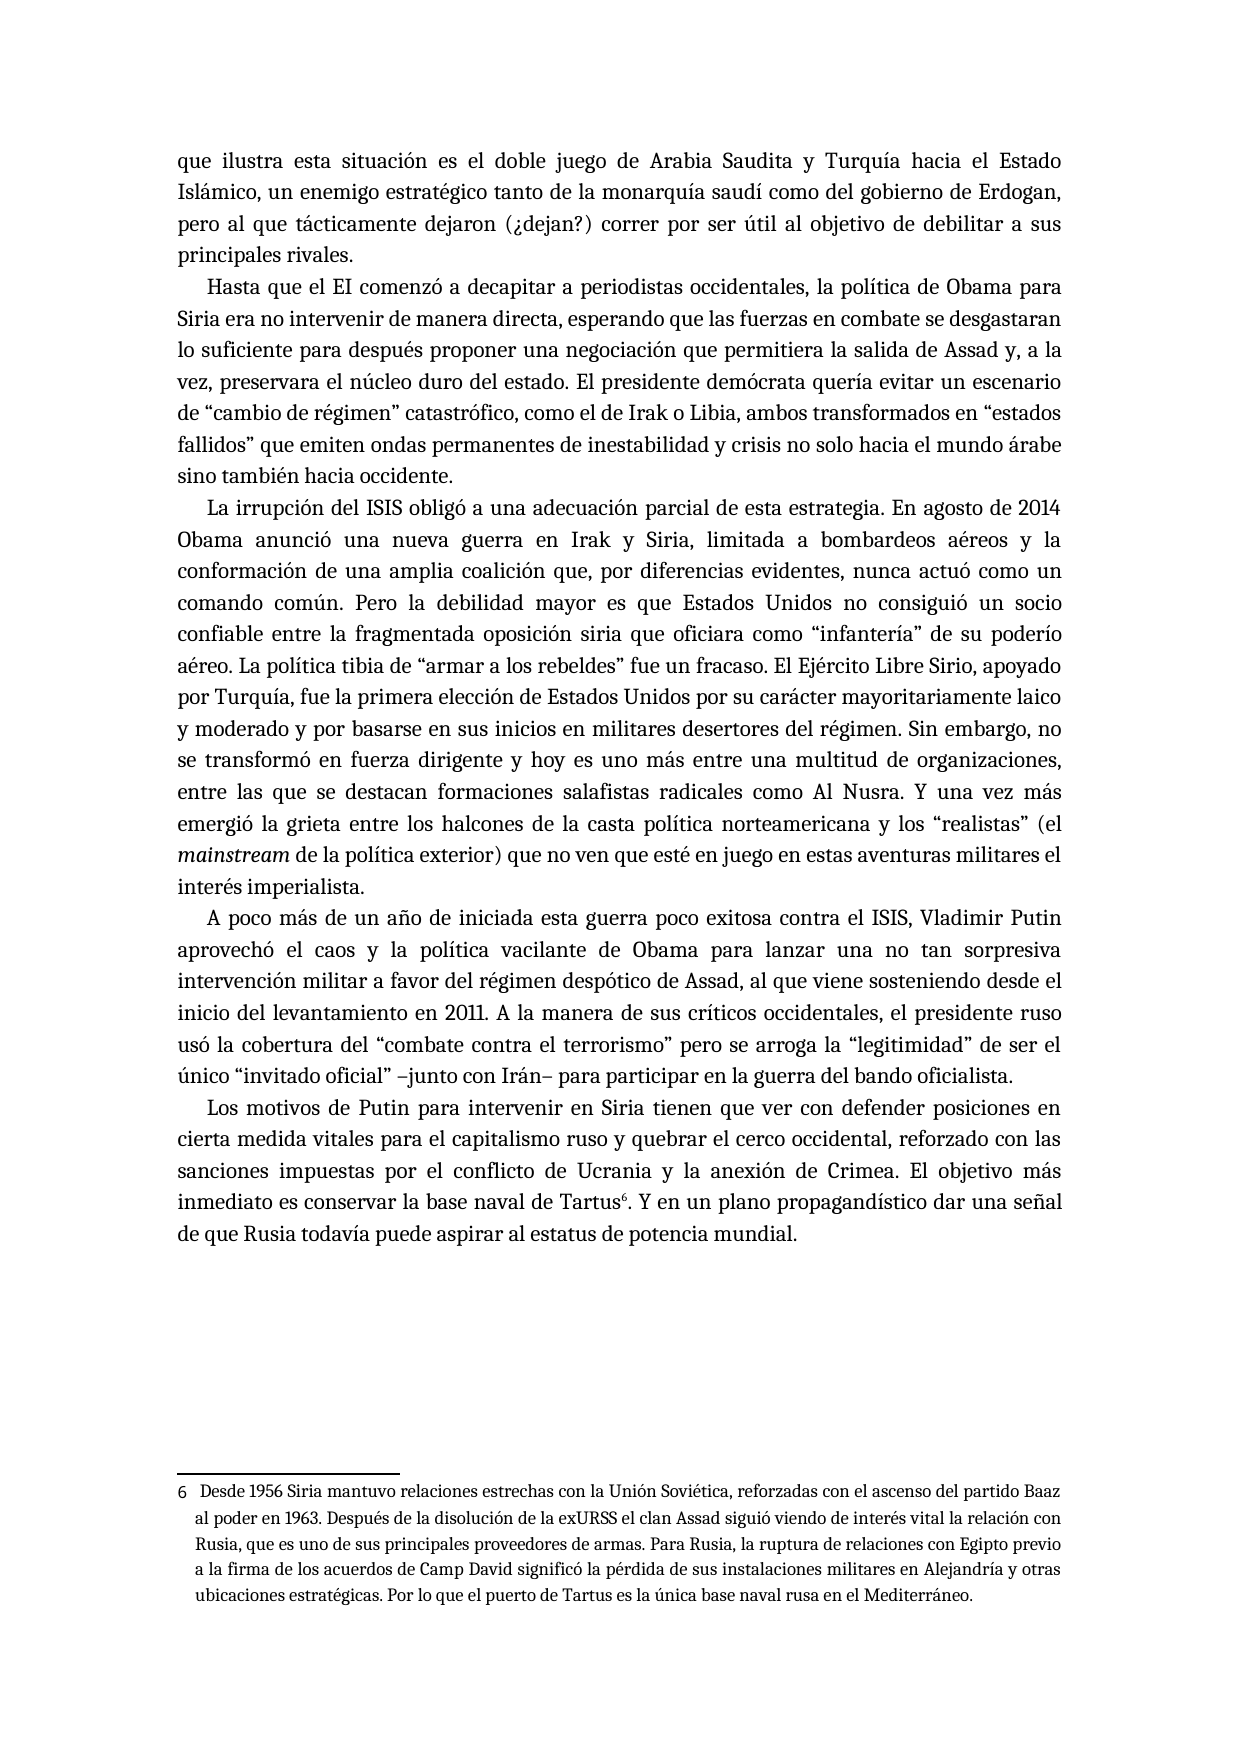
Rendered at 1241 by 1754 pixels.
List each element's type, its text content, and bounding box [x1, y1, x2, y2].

text Los motivos de Putin para intervenir en Siria tienen que ver con defender posiciones en cierta medida vitales para el capitalismo ruso y quebrar el cerco occidental, reforzado con las sanciones impuestas por el conflicto de Ucrania y la anexión de Crimea. El objetivo más inmediato es conservar la base naval de Tartus. Y en un plano propagandístico dar una señal de que Rusia todavía puede aspirar al estatus de potencia mundial. [177, 1094, 1063, 1247]
text Hasta que el EI comenzó a decapitar a periodistas occidentales, la política de Obama para Siria era no intervenir de manera directa, esperando que las fuerzas en combate se desgastaran lo suficiente para después proponer una negociación que permitiera la salida de Assad y, a la vez, preservara el núcleo duro del estado. El presidente demócrata quería evitar un escenario de “cambio de régimen” catastrófico, como el de Irak o Libia, ambos transformados en “estados fallidos” que emiten ondas permanentes de inestabilidad y crisis no solo hacia el mundo árabe sino también hacia occidente. [177, 274, 1063, 489]
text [177, 148, 1063, 269]
text A poco más de un año de iniciada esta guerra poco exitosa contra el ISIS, Vladimir Putin aprovechó el caos y la política vacilante de Obama para lanzar una no tan sorpresiva intervención militar a favor del régimen despótico de Assad, al que viene sosteniendo desde el inicio del levantamiento en 2011. A la manera de sus críticos occidentales, el presidente ruso usó la cobertura del “combate contra el terrorismo” pero se arroga la “legitimidad” de ser el único “invitado oficial” –junto con Irán– para participar en la guerra del bando oficialista. [177, 905, 1063, 1089]
text La irrupción del ISIS obligó a una adecuación parcial de esta estrategia. En agosto de 2014 Obama anunció una nueva guerra en Irak y Siria, limitada a bombardeos aéreos y la conformación de una amplia coalición que, por diferencias evidentes, nunca actuó como un comando común. Pero la debilidad mayor es que Estados Unidos no consiguió un socio confiable entre la fragmentada oposición siria que oficiara como “infantería” de su poderío aéreo. La política tibia de “armar a los rebeldes” fue un fracaso. El Ejército Libre Sirio, apoyado por Turquía, fue la primera elección de Estados Unidos por su carácter mayoritariamente laico y moderado y por basarse en sus inicios en militares desertores del régimen. Sin embargo, no se transformó en fuerza dirigente y hoy es uno más entre una multitud de organizaciones, entre las que se destacan formaciones salafistas radicales como Al Nusra. Y una vez más emergió la grieta entre los halcones de la casta política norteamericana y los “realistas” (el mainstream de la política exterior) que no ven que esté en juego en estas aventuras militares el interés imperialista. [177, 495, 1063, 900]
